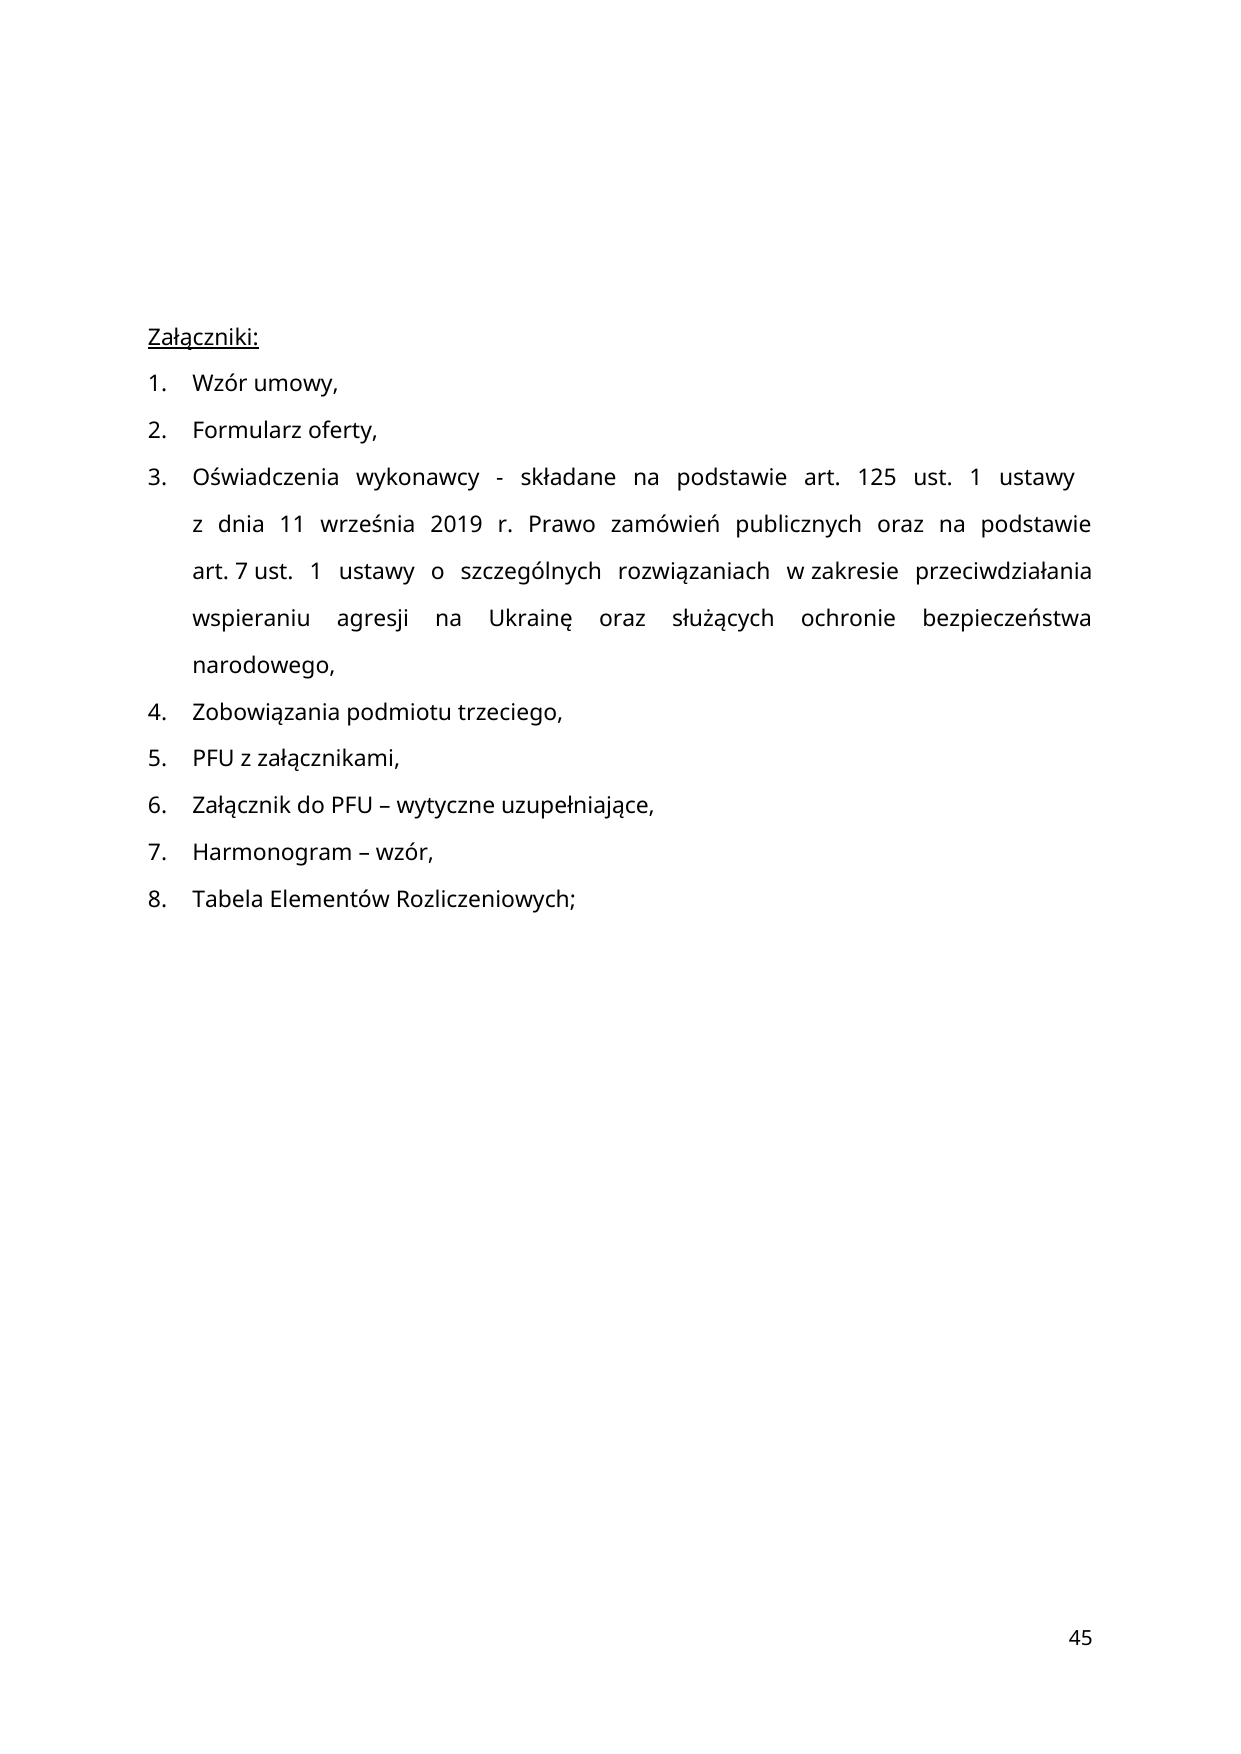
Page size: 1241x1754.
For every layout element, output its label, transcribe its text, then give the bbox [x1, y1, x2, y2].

list Wzór umowy, [148, 367, 1092, 398]
list PFU z załącznikami, [148, 742, 1092, 773]
list Formularz oferty, [148, 414, 1092, 445]
list Oświadczenia wykonawcy - składane na podstawie art. 125 ust. 1 ustawy z dnia 11 września 2019 r. Prawo zamówień publicznych oraz na podstawie art. 7 ust. 1 ustawy o szczególnych rozwiązaniach w zakresie przeciwdziałania wspieraniu agresji na Ukrainę oraz służących ochronie bezpieczeństwa narodowego, [148, 461, 1092, 680]
list Załącznik do PFU – wytyczne uzupełniające, [148, 789, 1092, 820]
list Harmonogram – wzór, [148, 836, 1092, 867]
list Zobowiązania podmiotu trzeciego, [148, 695, 1092, 727]
text Załączniki: [148, 320, 1092, 352]
list Tabela Elementów Rozliczeniowych; [148, 883, 1092, 914]
